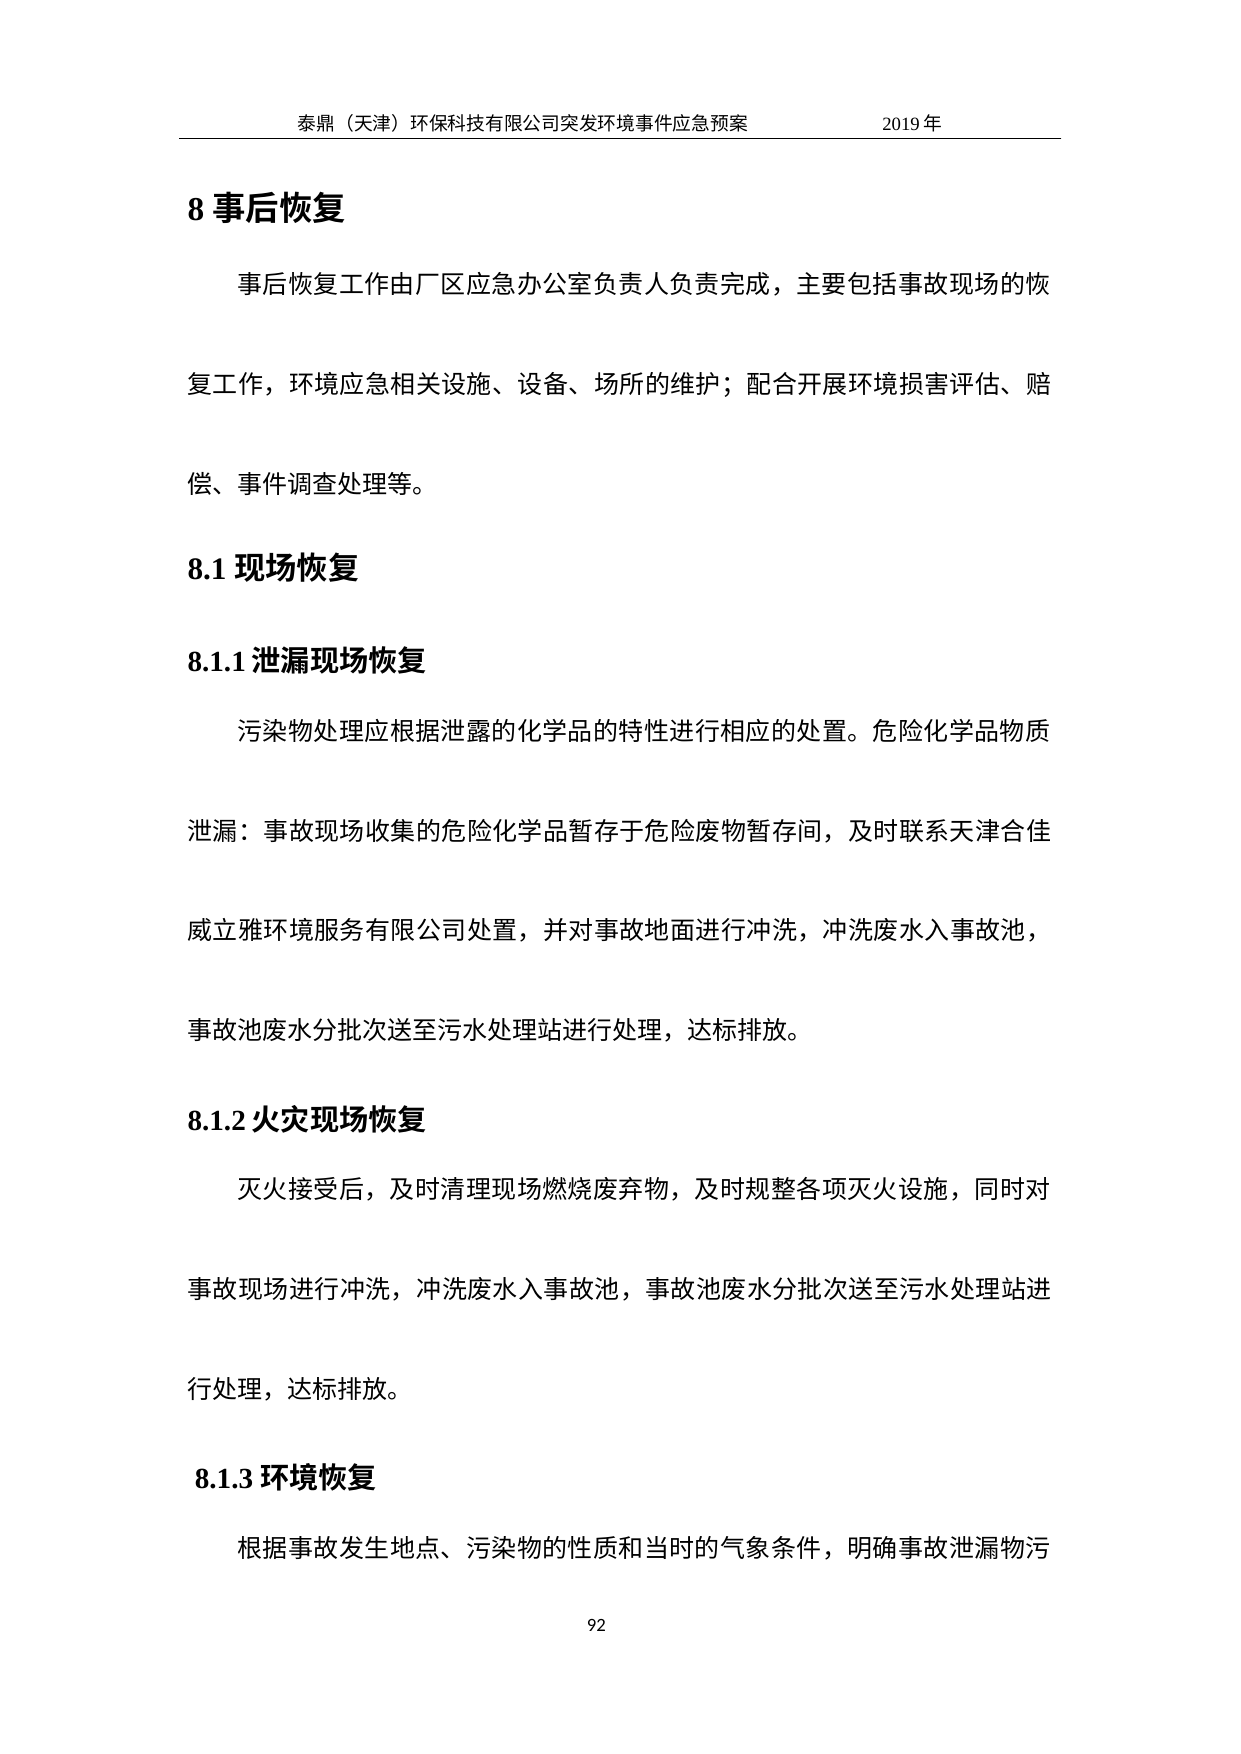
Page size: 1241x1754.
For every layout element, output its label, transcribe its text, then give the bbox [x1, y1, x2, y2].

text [187, 1513, 1053, 1580]
text 事后恢复工作由厂区应急办公室负责人负责完成，主要包括事故现场的恢复工作，环境应急相关设施、设备、场所的维护；配合开展环境损害评估、赔偿、事件调查处理等。 [187, 250, 1053, 516]
text 污染物处理应根据泄露的化学品的特性进行相应的处置。危险化学品物质泄漏：事故现场收集的危险化学品暂存于危险废物暂存间，及时联系天津合佳威立雅环境服务有限公司处置，并对事故地面进行冲洗，冲洗废水入事故池，事故池废水分批次送至污水处理站进行处理，达标排放。 [187, 696, 1053, 1062]
subtitle 8 事后恢复 [187, 173, 1053, 239]
text 8.1 现场恢复 [187, 534, 1053, 600]
subtitle 8.1.1泄漏现场恢复 [187, 626, 1053, 692]
text 灭火接受后，及时清理现场燃烧废弃物，及时规整各项灭火设施，同时对事故现场进行冲洗，冲洗废水入事故池，事故池废水分批次送至污水处理站进行处理，达标排放。 [187, 1155, 1053, 1421]
subtitle 8.1.2火灾现场恢复 [187, 1084, 1053, 1151]
subtitle 8.1.3 环境恢复 [187, 1443, 1053, 1509]
